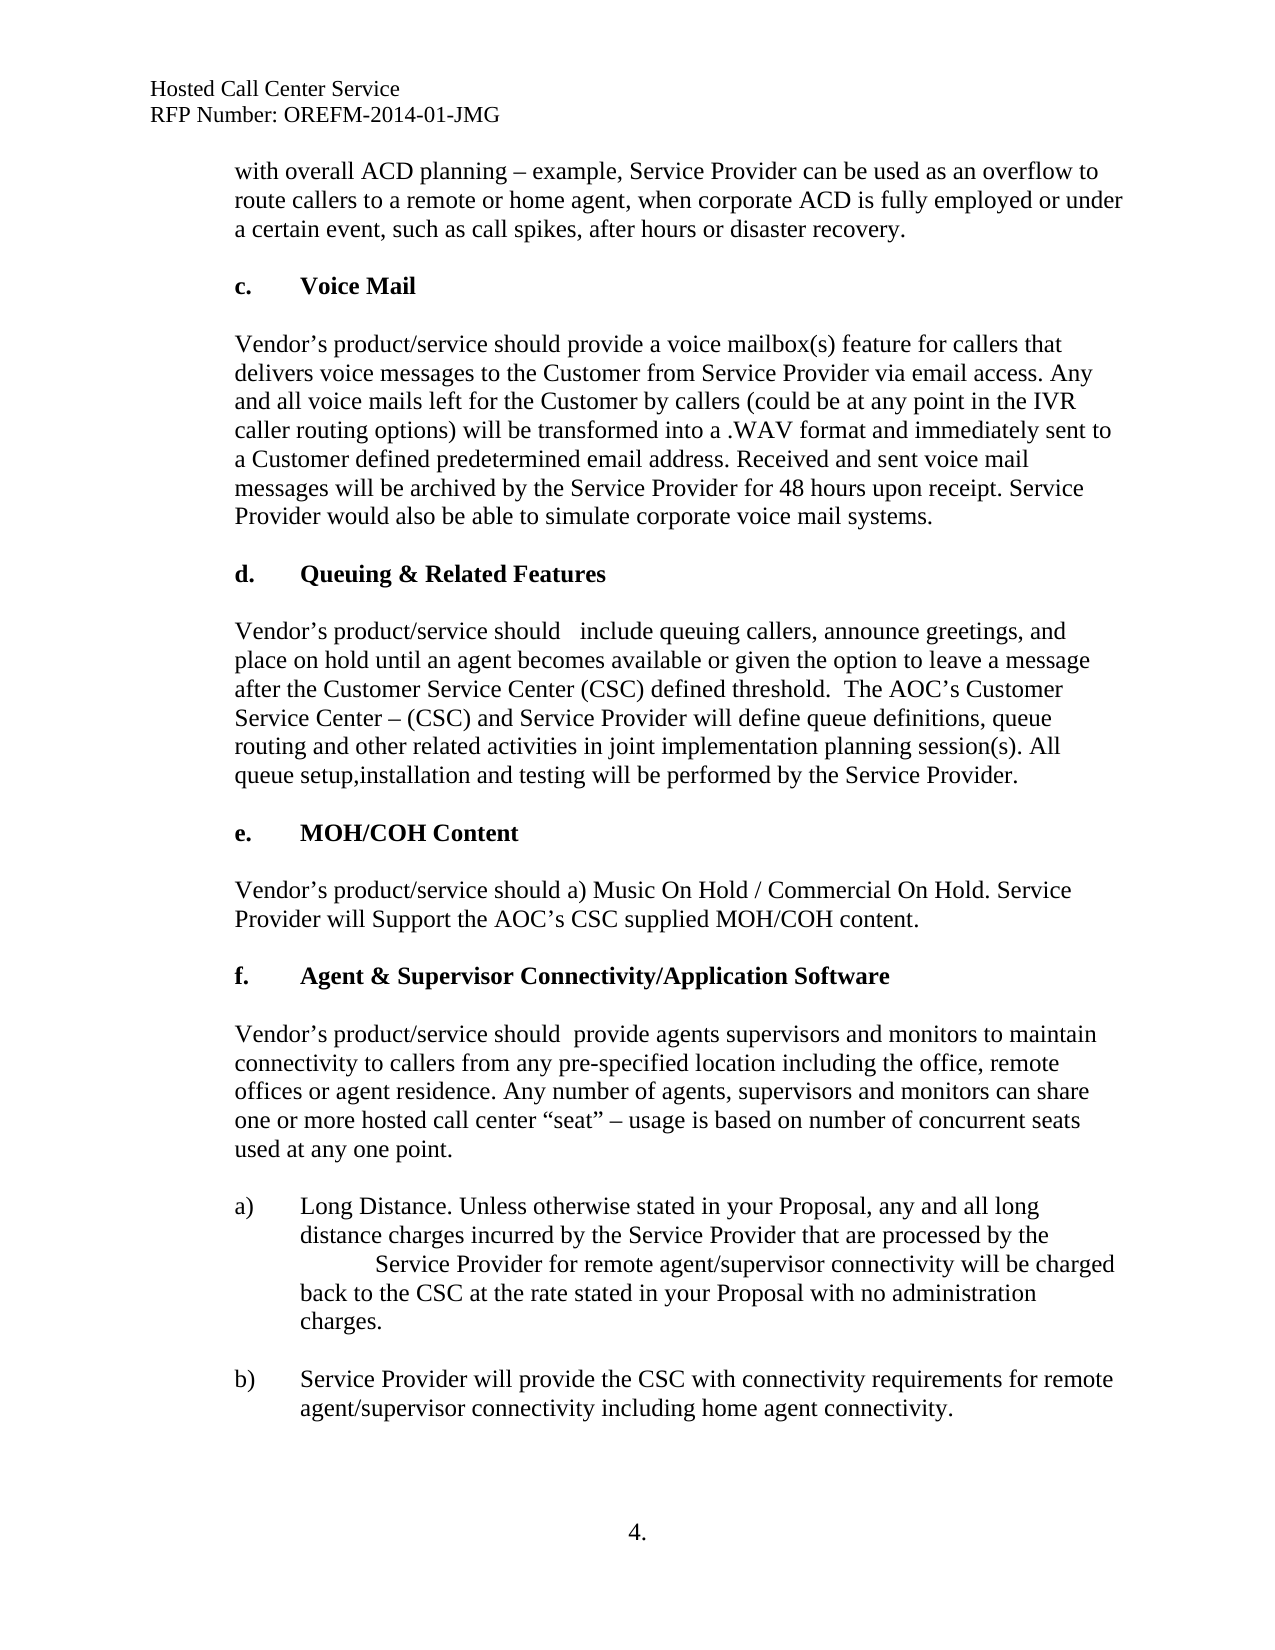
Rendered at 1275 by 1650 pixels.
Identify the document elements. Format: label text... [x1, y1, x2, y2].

text d. Queuing & Related Features [234, 559, 1125, 588]
text connectivity to callers from any pre-specified location including the office, remote offices or agent residence. Any number of agents, supervisors and monitors can share one or more hosted call center “seat” – usage is based on number of concurrent seats used at any one point. [234, 1048, 1125, 1163]
text c. Voice Mail [234, 271, 1125, 300]
text e. MOH/COH Content [234, 818, 1125, 846]
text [234, 156, 1125, 243]
text Vendor’s product/service should a) Music On Hold / Commercial On Hold. Service Provider will Support the AOC’s CSC supplied MOH/COH content. [234, 875, 1125, 933]
text Vendor’s product/service should provide a voice mailbox(s) feature for callers that delivers voice messages to the Customer from Service Provider via email access. Any and all voice mails left for the Customer by callers (could be at any point in the IVR caller routing options) will be transformed into a .WAV format and immediately sent to a Customer defined predetermined email address. Received and sent voice mail messages will be archived by the Service Provider for 48 hours upon receipt. Service Provider would also be able to simulate corporate voice mail systems. [234, 329, 1125, 530]
text Vendor’s product/service should provide agents supervisors and monitors to maintain [234, 1019, 1125, 1048]
text f. Agent & Supervisor Connectivity/Application Software [234, 961, 1125, 990]
text a) Long Distance. Unless otherwise stated in your Proposal, any and all long distance charges incurred by the Service Provider that are processed by the Service Provider for remote agent/supervisor connectivity will be charged back to the CSC at the rate stated in your Proposal with no administration charges. [234, 1191, 1125, 1335]
text b) Service Provider will provide the CSC with connectivity requirements for remote agent/supervisor connectivity including home agent connectivity. [234, 1364, 1125, 1421]
text Vendor’s product/service should include queuing callers, announce greetings, and place on hold until an agent becomes available or given the option to leave a message after the Customer Service Center (CSC) defined threshold. The AOC’s Customer Service Center – (CSC) and Service Provider will define queue definitions, queue routing and other related activities in joint implementation planning session(s). All queue setup,installation and testing will be performed by the Service Provider. [234, 616, 1125, 789]
